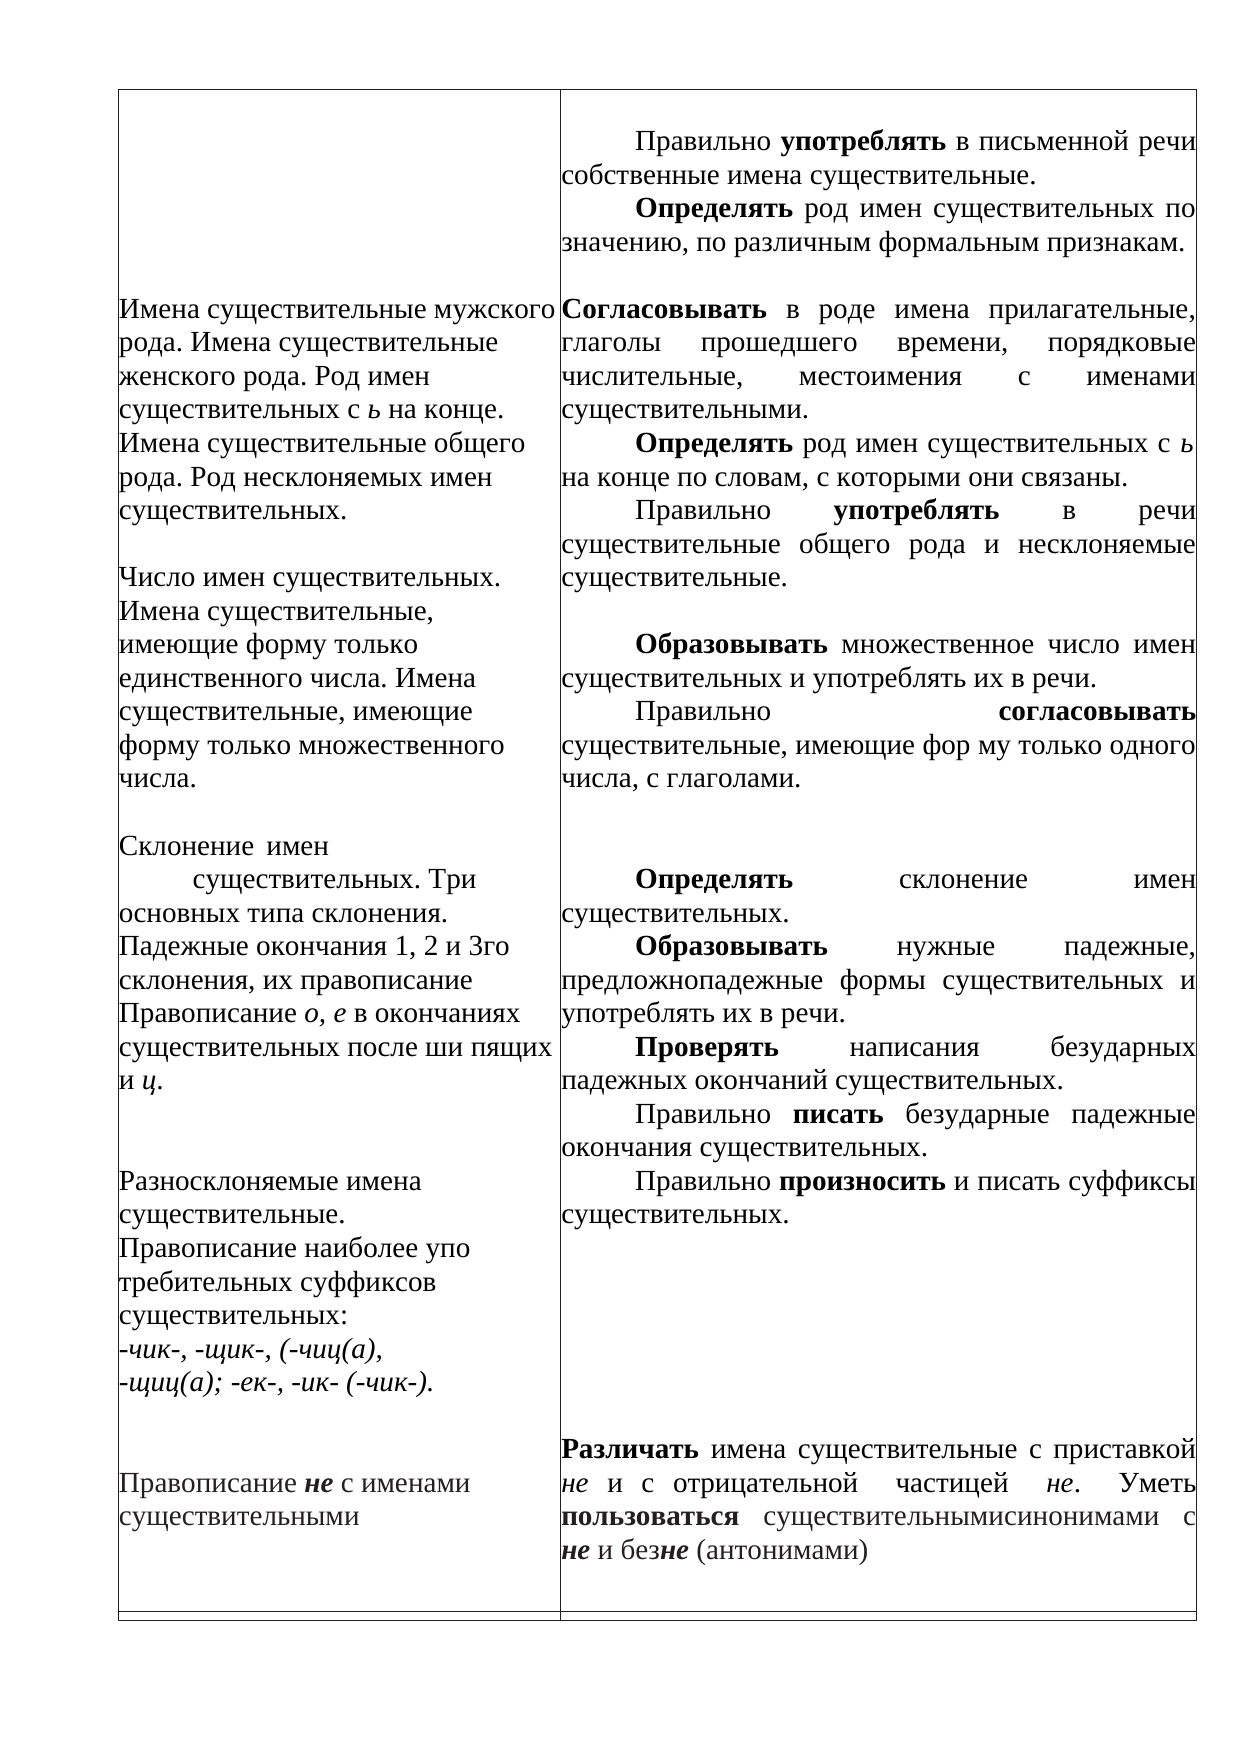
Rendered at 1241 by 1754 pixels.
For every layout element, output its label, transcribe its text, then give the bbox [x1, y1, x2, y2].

table_cell [561, 1612, 1196, 1620]
table_cell Правильно употреблять в письменной речи собственные имена существительные. Определять род имен существительных по значению, по различным формальным признакам. Согласовывать в роде имена прилагательные, глаголы прошедшего времени, порядковые числительные, местоимения с именами существительными. Определять род имен существительных с ь на конце по словам, с которыми они связаны. Правильно употреблять в речи существительные общего рода и несклоняемые существительные. Образовывать множественное число имен существительных и употреблять их в речи. Правильно согласовывать существительные, имеющие фор му только одного числа, с глаголами. Определять склонение имен существительных. Образовывать нужные падежные, предложно­падежные формы существительных и употреблять их в речи. Проверять написания безударных падежных окончаний существительных. Правильно писать безударные падежные окончания существительных. Правильно произносить и писать суффиксы существительных. Различать имена существительные с приставкой не и с отрицательной частицей не. Уметь пользоваться существительными­синонимами с не и безне (антонимами) [561, 90, 1196, 1611]
table_cell Имена существительные мужского рода. Имена существительные женского рода. Род имен существительных с ь на конце. Имена существительные общего рода. Род несклоняемых имен существительных. Число имен существительных. Имена существительные, имеющие форму только единственного числа. Имена существительные, имеющие форму только множественного числа. Склонение имен существительных. Три основных типа склонения. Падежные окончания 1, 2 и 3­го склонения, их правописание Правописание о, е в окончаниях существительных после ши­ пящих и ц. Разносклоняемые имена существительные. Правописание наиболее упо­ требительных суффиксов существительных: -чик-, -щик-, (-чиц(а), -щиц(а); -ек-, -ик- (-чик-). Правописание не с именами существительными [119, 90, 560, 1611]
table_cell [119, 1612, 560, 1620]
